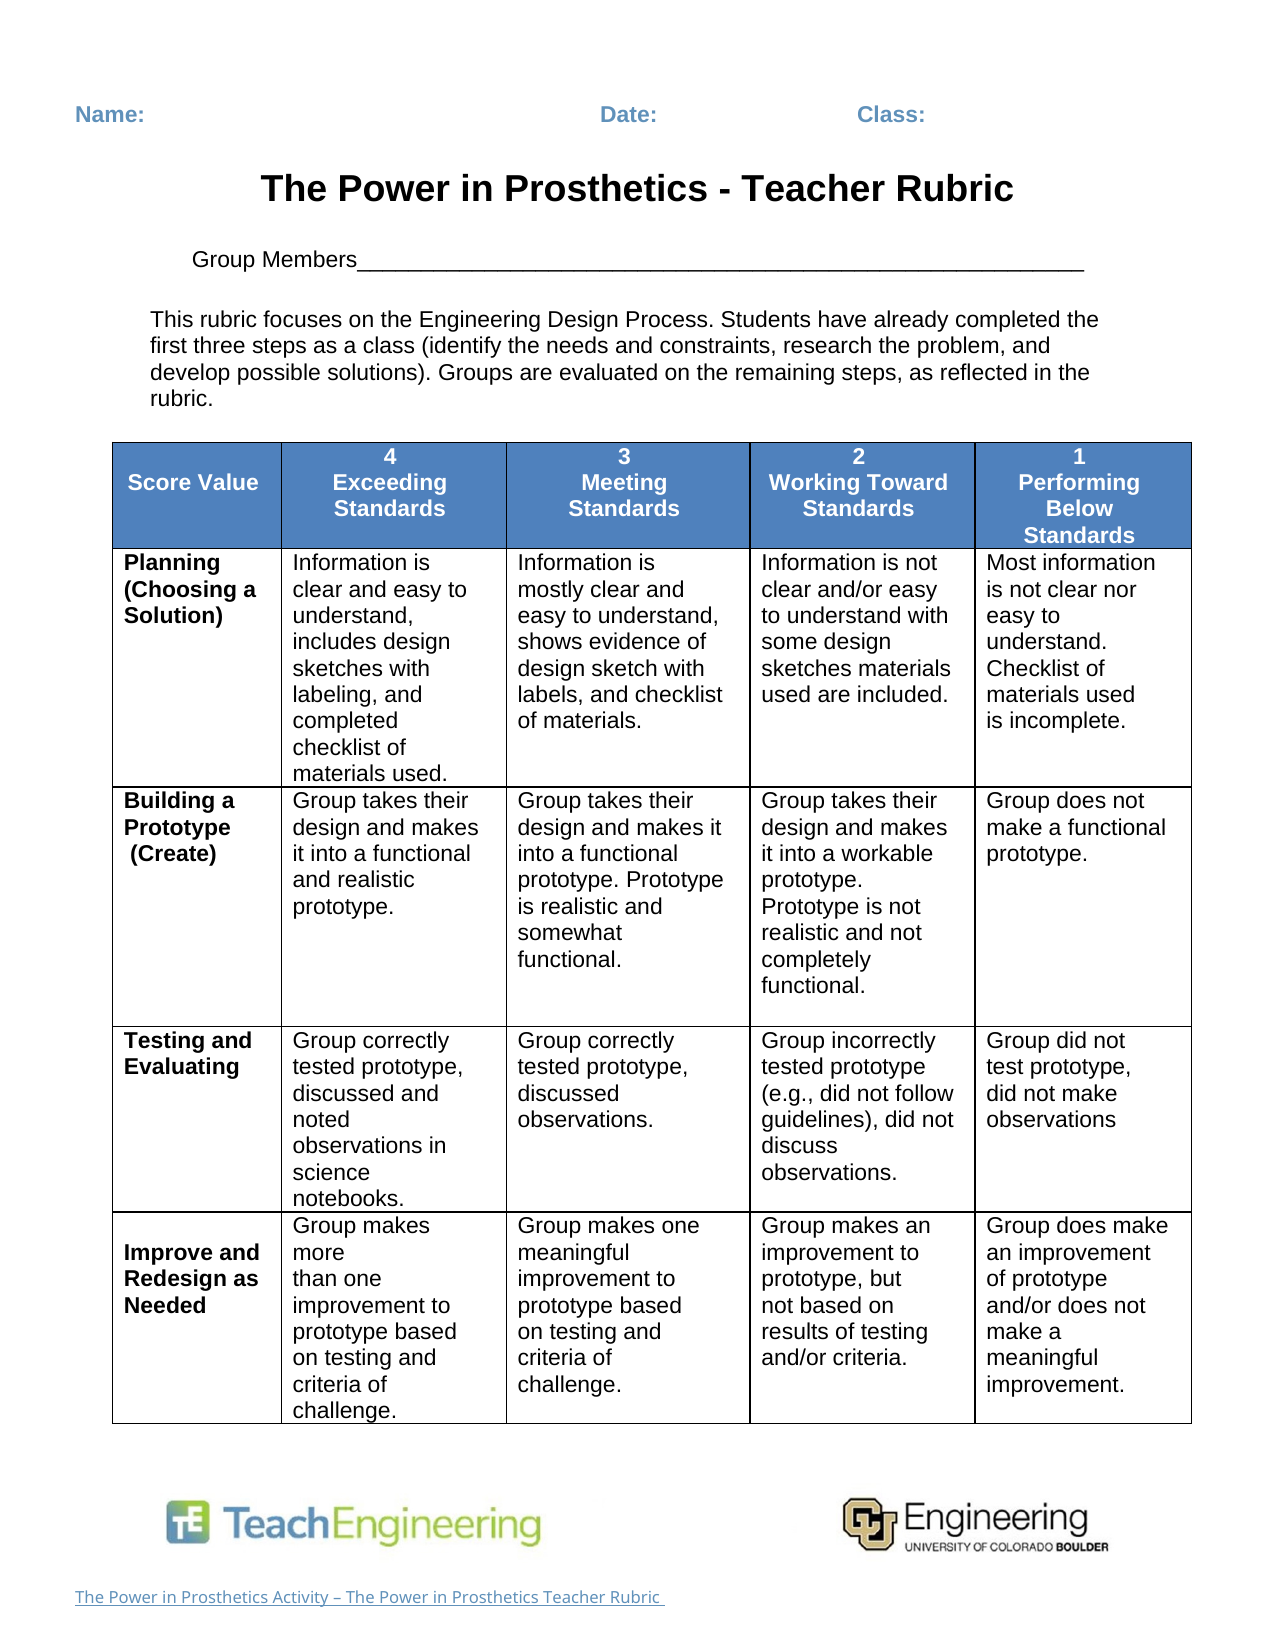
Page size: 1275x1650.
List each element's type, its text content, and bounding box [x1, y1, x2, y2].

table_header 2 Working Toward Standards [751, 443, 974, 548]
table_cell Improve and Redesign as Needed [113, 1213, 281, 1423]
picture [150, 1483, 1125, 1571]
table_cell Information is not clear and/or easy to understand with some design sketches materials used are included. [751, 549, 974, 786]
table_cell Testing and Evaluating [113, 1027, 281, 1211]
table_cell Group takes their design and makes it into a functional prototype. Prototype is realistic and somewhat functional. [507, 788, 749, 1026]
table_cell Group did not test prototype, did not make observations [976, 1027, 1191, 1211]
table_header 1 Performing Below Standards [976, 443, 1191, 548]
text This rubric focuses on the Engineering Design Process. Students have already completed the first three steps as a class (identify the needs and constraints, research the problem, and develop possible solutions). Groups are evaluated on the remaining steps, as reflected in the rubric. [150, 306, 1125, 411]
table_cell Planning (Choosing a Solution) [113, 549, 281, 786]
table_cell Most information is not clear nor easy to understand. Checklist of materials used is incomplete. [976, 549, 1191, 786]
table_header 4 Exceeding Standards [282, 443, 506, 548]
text The Power in Prosthetics - Teacher Rubric [75, 166, 1200, 209]
table_cell Building a Prototype (Create) [113, 788, 281, 1026]
table_header 3 Meeting Standards [507, 443, 749, 548]
table_cell Information is mostly clear and easy to understand, shows evidence of design sketch with labels, and checklist of materials. [507, 549, 749, 786]
table_cell Group incorrectly tested prototype (e.g., did not follow guidelines), did not discuss observations. [751, 1027, 974, 1211]
table_cell Group does make an improvement of prototype and/or does not make a meaningful improvement. [976, 1213, 1191, 1423]
table_cell Group does not make a functional prototype. [976, 788, 1191, 1026]
table_cell Information is clear and easy to understand, includes design sketches with labeling, and completed checklist of materials used. [282, 549, 506, 786]
table_cell Group takes their design and makes it into a workable prototype. Prototype is not realistic and not completely functional. [751, 788, 974, 1026]
table_cell Group makes one meaningful improvement to prototype based on testing and criteria of challenge. [507, 1213, 749, 1423]
table_cell Group makes an improvement to prototype, but not based on results of testing and/or criteria. [751, 1213, 974, 1423]
table_header Score Value [113, 443, 281, 548]
table_cell Group correctly tested prototype, discussed and noted observations in science notebooks. [282, 1027, 506, 1211]
text Group Members_________________________________________________________ [75, 246, 1200, 272]
table_cell Group takes their design and makes it into a functional and realistic prototype. [282, 788, 506, 1026]
table_cell Group makes more than one improvement to prototype based on testing and criteria of challenge. [282, 1213, 506, 1423]
table_cell Group correctly tested prototype, discussed observations. [507, 1027, 749, 1211]
